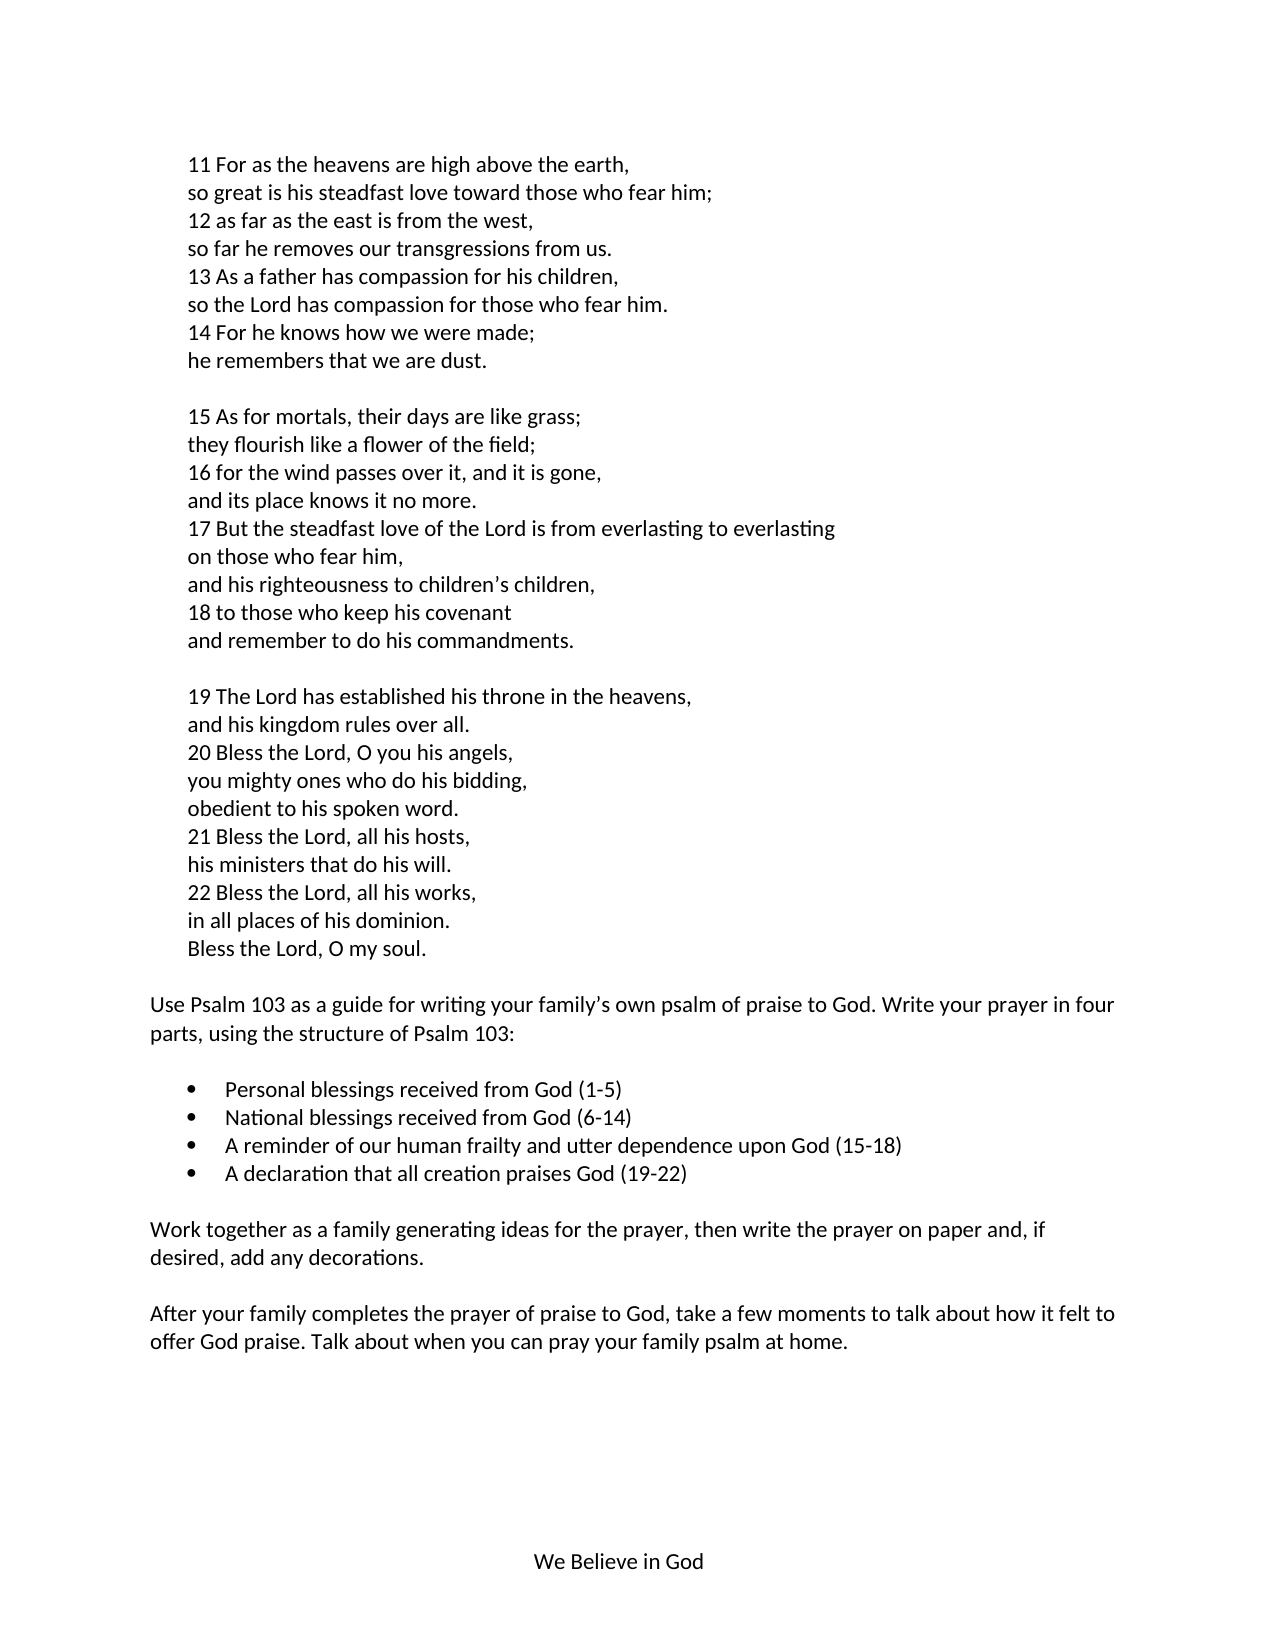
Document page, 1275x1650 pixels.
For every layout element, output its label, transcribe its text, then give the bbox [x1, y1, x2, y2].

text he remembers that we are dust. [187, 346, 1125, 374]
text Use Psalm 103 as a guide for writing your family’s own psalm of praise to God. Write your prayer in four parts, using the structure of Psalm 103: [150, 991, 1125, 1047]
text you mighty ones who do his bidding, [187, 766, 1125, 794]
text his ministers that do his will. [187, 851, 1125, 878]
text so great is his steadfast love toward those who fear him; [187, 178, 1125, 206]
list National blessings received from God (6-14) [187, 1103, 1125, 1131]
text After your family completes the prayer of praise to God, take a few moments to talk about how it felt to offer God praise. Talk about when you can pray your family psalm at home. [150, 1299, 1125, 1355]
text 22 Bless the Lord, all his works, [187, 878, 1125, 907]
text and its place knows it no more. [187, 486, 1125, 514]
text Bless the Lord, O my soul. [187, 934, 1125, 963]
text so far he removes our transgressions from us. [187, 234, 1125, 262]
text 15 As for mortals, their days are like grass; [187, 402, 1125, 430]
text 19 The Lord has established his throne in the heavens, [187, 682, 1125, 710]
text and his kingdom rules over all. [187, 710, 1125, 738]
text so the Lord has compassion for those who fear him. [187, 290, 1125, 318]
text in all places of his dominion. [187, 907, 1125, 934]
text Work together as a family generating ideas for the prayer, then write the prayer on paper and, if desired, add any decorations. [150, 1215, 1125, 1271]
text 21 Bless the Lord, all his hosts, [187, 822, 1125, 851]
text they flourish like a flower of the field; [187, 430, 1125, 458]
list Personal blessings received from God (1-5) [187, 1075, 1125, 1103]
text and remember to do his commandments. [187, 626, 1125, 654]
text on those who fear him, [187, 542, 1125, 570]
text 13 As a father has compassion for his children, [187, 262, 1125, 290]
text 11 For as the heavens are high above the earth, [187, 150, 1125, 178]
text 18 to those who keep his covenant [187, 598, 1125, 626]
list A reminder of our human frailty and utter dependence upon God (15-18) [187, 1131, 1125, 1159]
text 14 For he knows how we were made; [187, 318, 1125, 346]
text 16 for the wind passes over it, and it is gone, [187, 458, 1125, 486]
text 20 Bless the Lord, O you his angels, [187, 738, 1125, 766]
text 12 as far as the east is from the west, [187, 206, 1125, 234]
list A declaration that all creation praises God (19-22) [187, 1159, 1125, 1187]
text and his righteousness to children’s children, [187, 570, 1125, 598]
text obedient to his spoken word. [187, 794, 1125, 822]
text 17 But the steadfast love of the Lord is from everlasting to everlasting [187, 514, 1125, 542]
